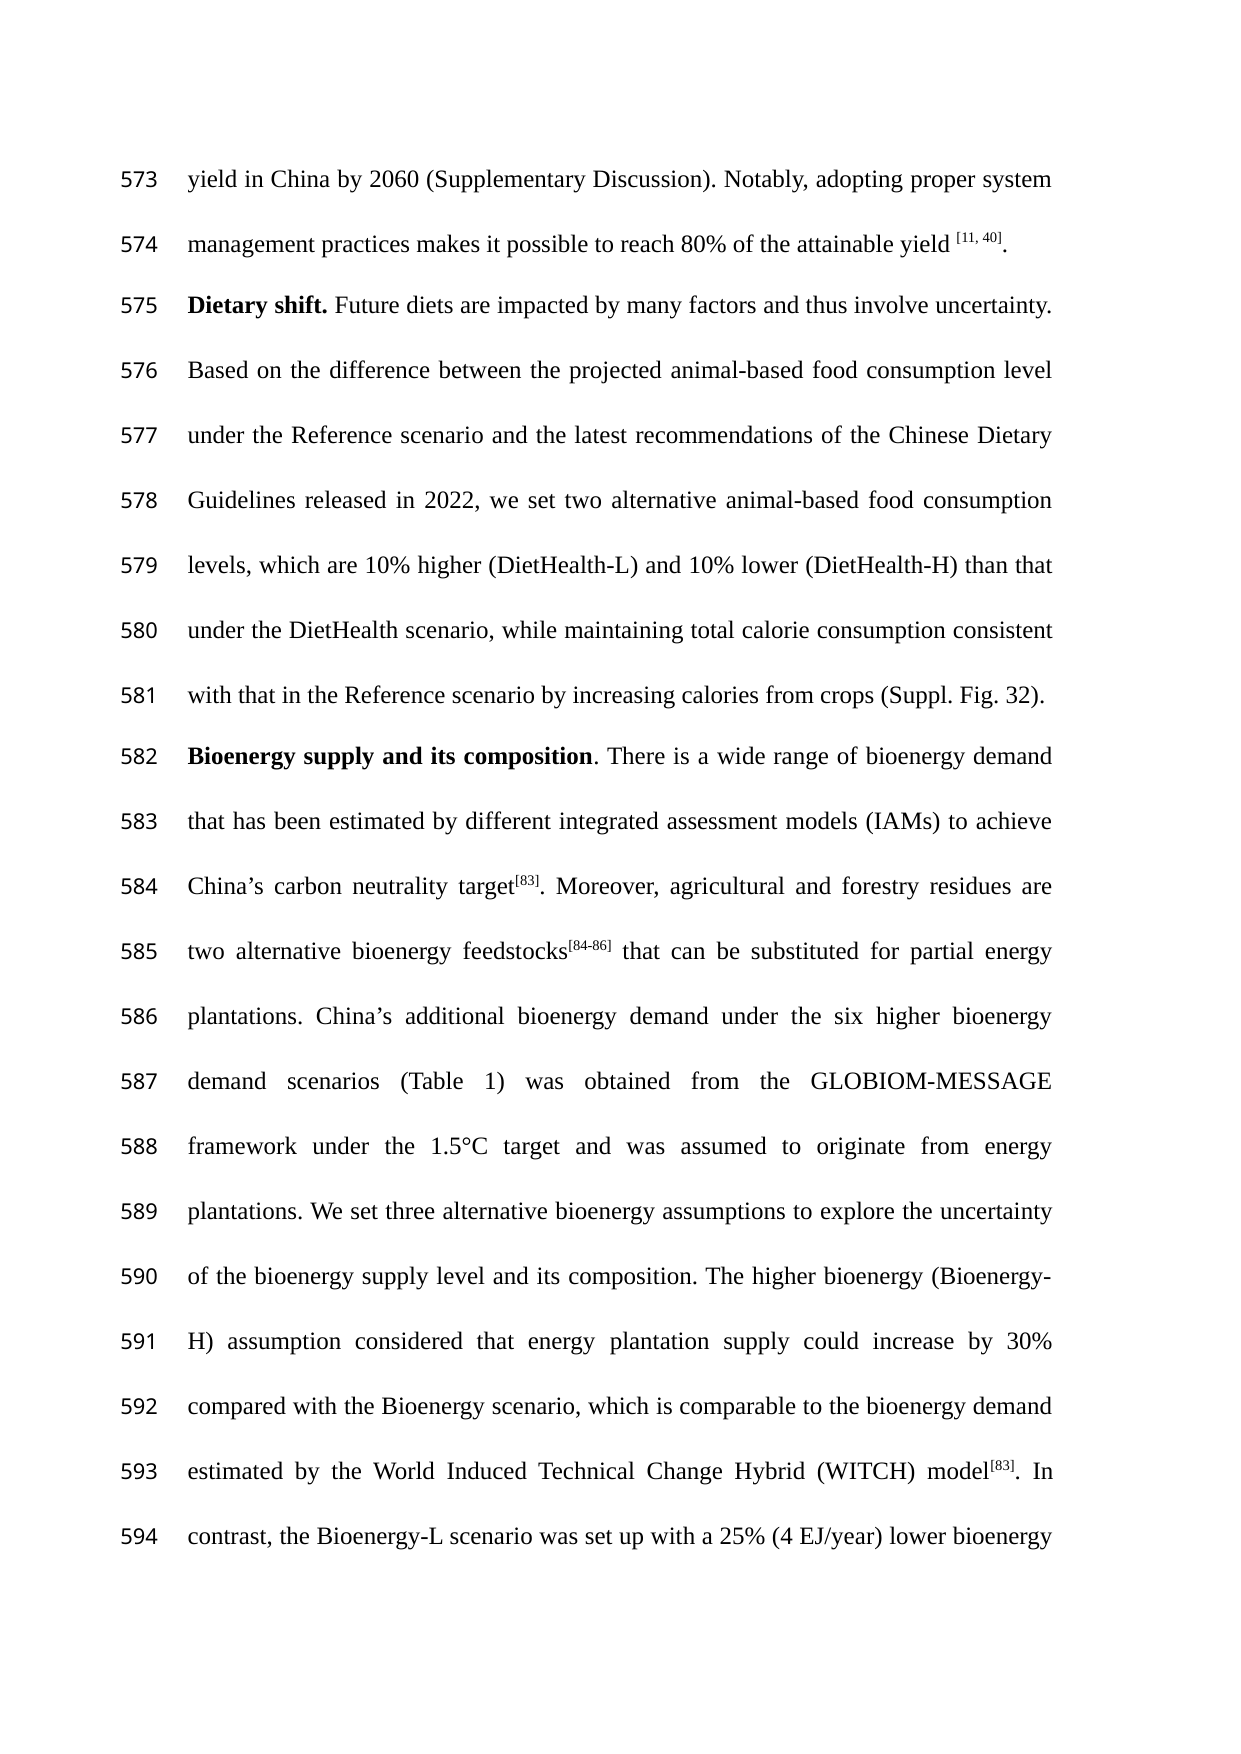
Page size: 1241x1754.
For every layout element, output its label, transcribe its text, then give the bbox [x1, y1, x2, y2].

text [187, 739, 1053, 1552]
text Dietary shift. Future diets are impacted by many factors and thus involve uncertainty. Based on the difference between the projected animal-based food consumption level under the Reference scenario and the latest recommendations of the Chinese Dietary Guidelines released in 2022, we set two alternative animal-based food consumption levels, which are 10% higher (DietHealth-L) and 10% lower (DietHealth-H) than that under the DietHealth scenario, while maintaining total calorie consumption consistent with that in the Reference scenario by increasing calories from crops (Suppl. Fig. 32). [187, 288, 1053, 711]
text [187, 162, 1053, 259]
